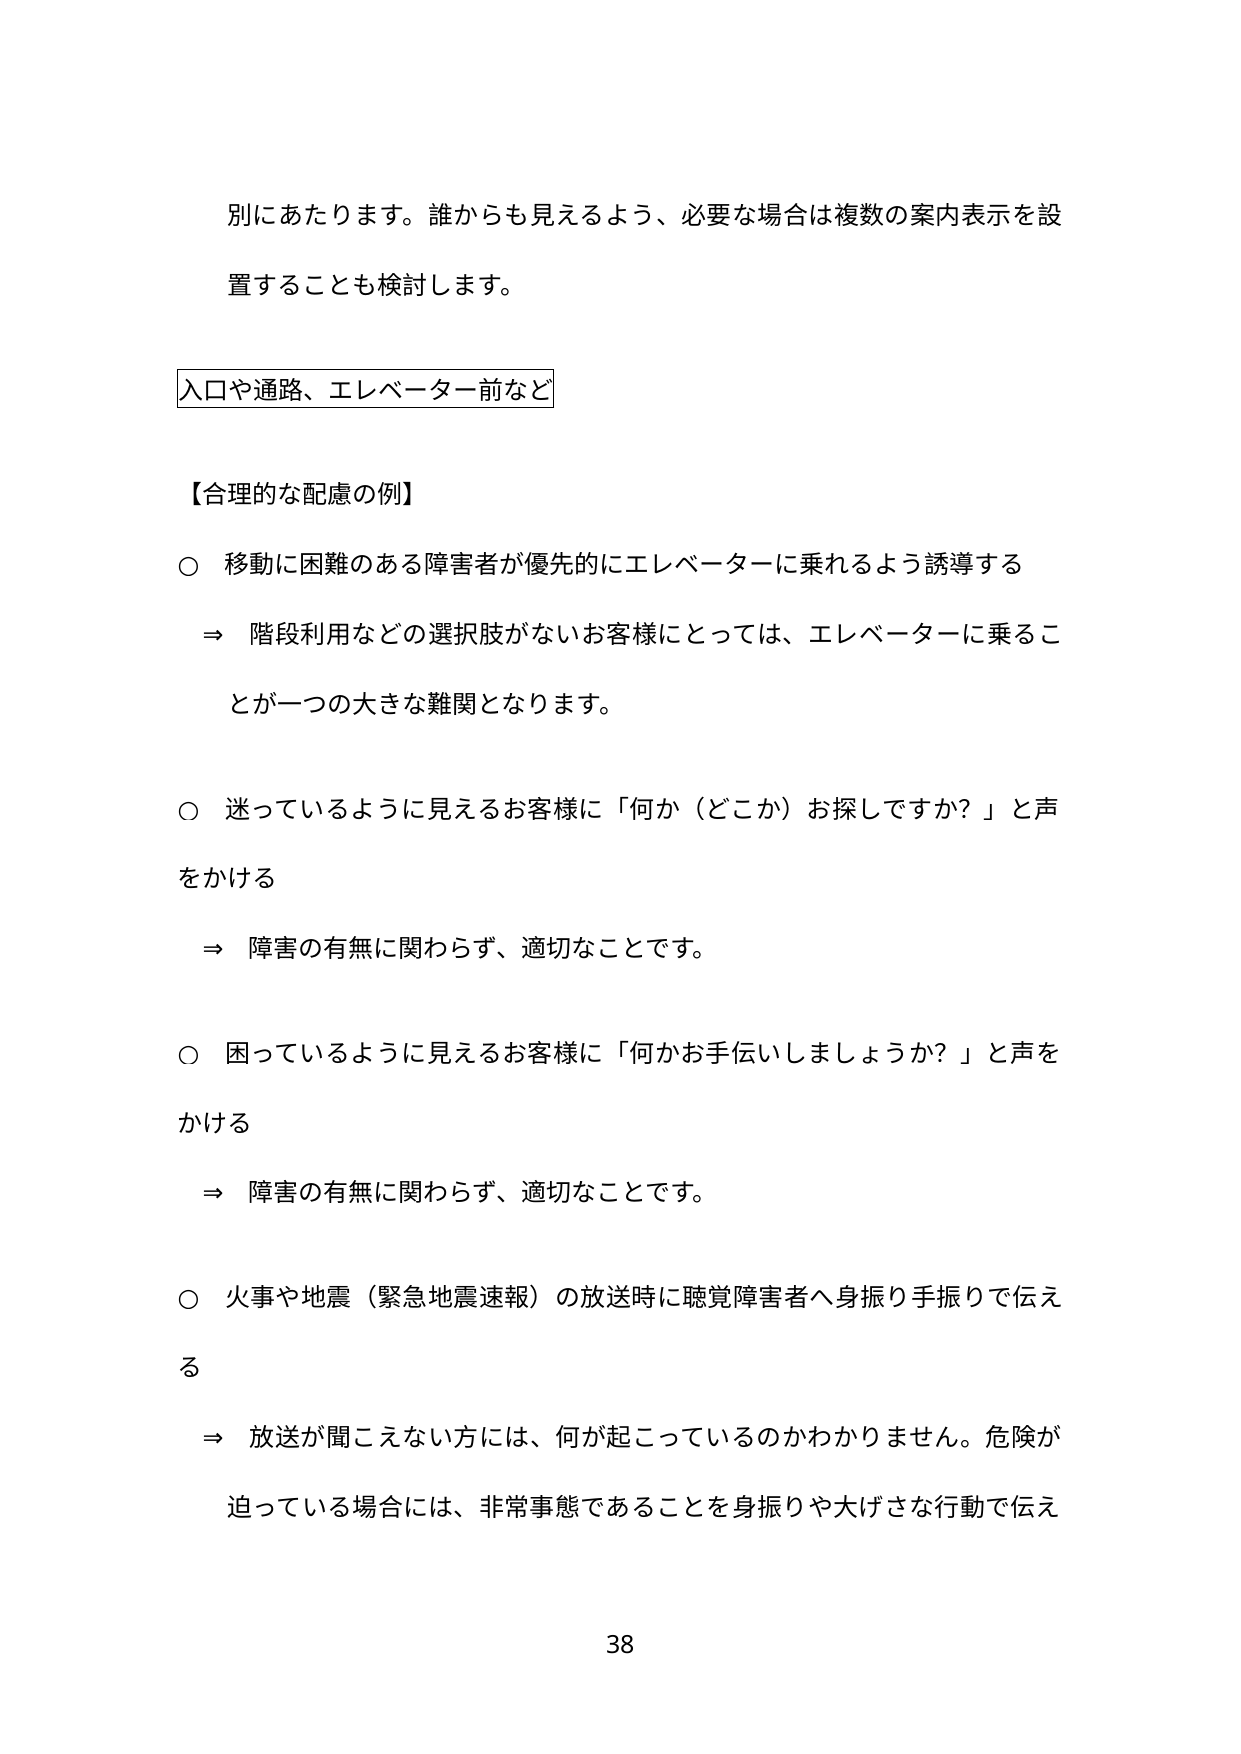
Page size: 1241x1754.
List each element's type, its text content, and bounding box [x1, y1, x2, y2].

text ○ 火事や地震（緊急地震速報）の放送時に聴覚障害者へ身振り手振りで伝える [177, 1311, 1063, 1400]
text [202, 179, 1063, 319]
text ⇒ 階段利用などの選択肢がないお客様にとっては、エレベーターに乗ることが一つの大きな難関となります。 [202, 598, 1063, 737]
text 入口や通路、エレベーター前など [177, 353, 1063, 423]
text 【合理的な配慮の例】 [177, 458, 1063, 528]
text ○ 迷っているように見えるお客様に「何か（どこか）お探しですか？」と声をかける [177, 772, 1063, 912]
text ○ 火事や地震（緊急地震速報）の放送時に聴覚障害者へ身振り手振りで伝える [177, 1261, 1063, 1309]
text ○ 困っているように見えるお客様に「何かお手伝いしましょうか？」と声をかける [177, 1017, 1063, 1156]
text ○ 移動に困難のある障害者が優先的にエレベーターに乗れるよう誘導する [177, 528, 1063, 598]
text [202, 1400, 1063, 1540]
text ⇒ 障害の有無に関わらず、適切なことです。 [202, 1156, 1063, 1226]
text ⇒ 障害の有無に関わらず、適切なことです。 [202, 912, 1063, 982]
